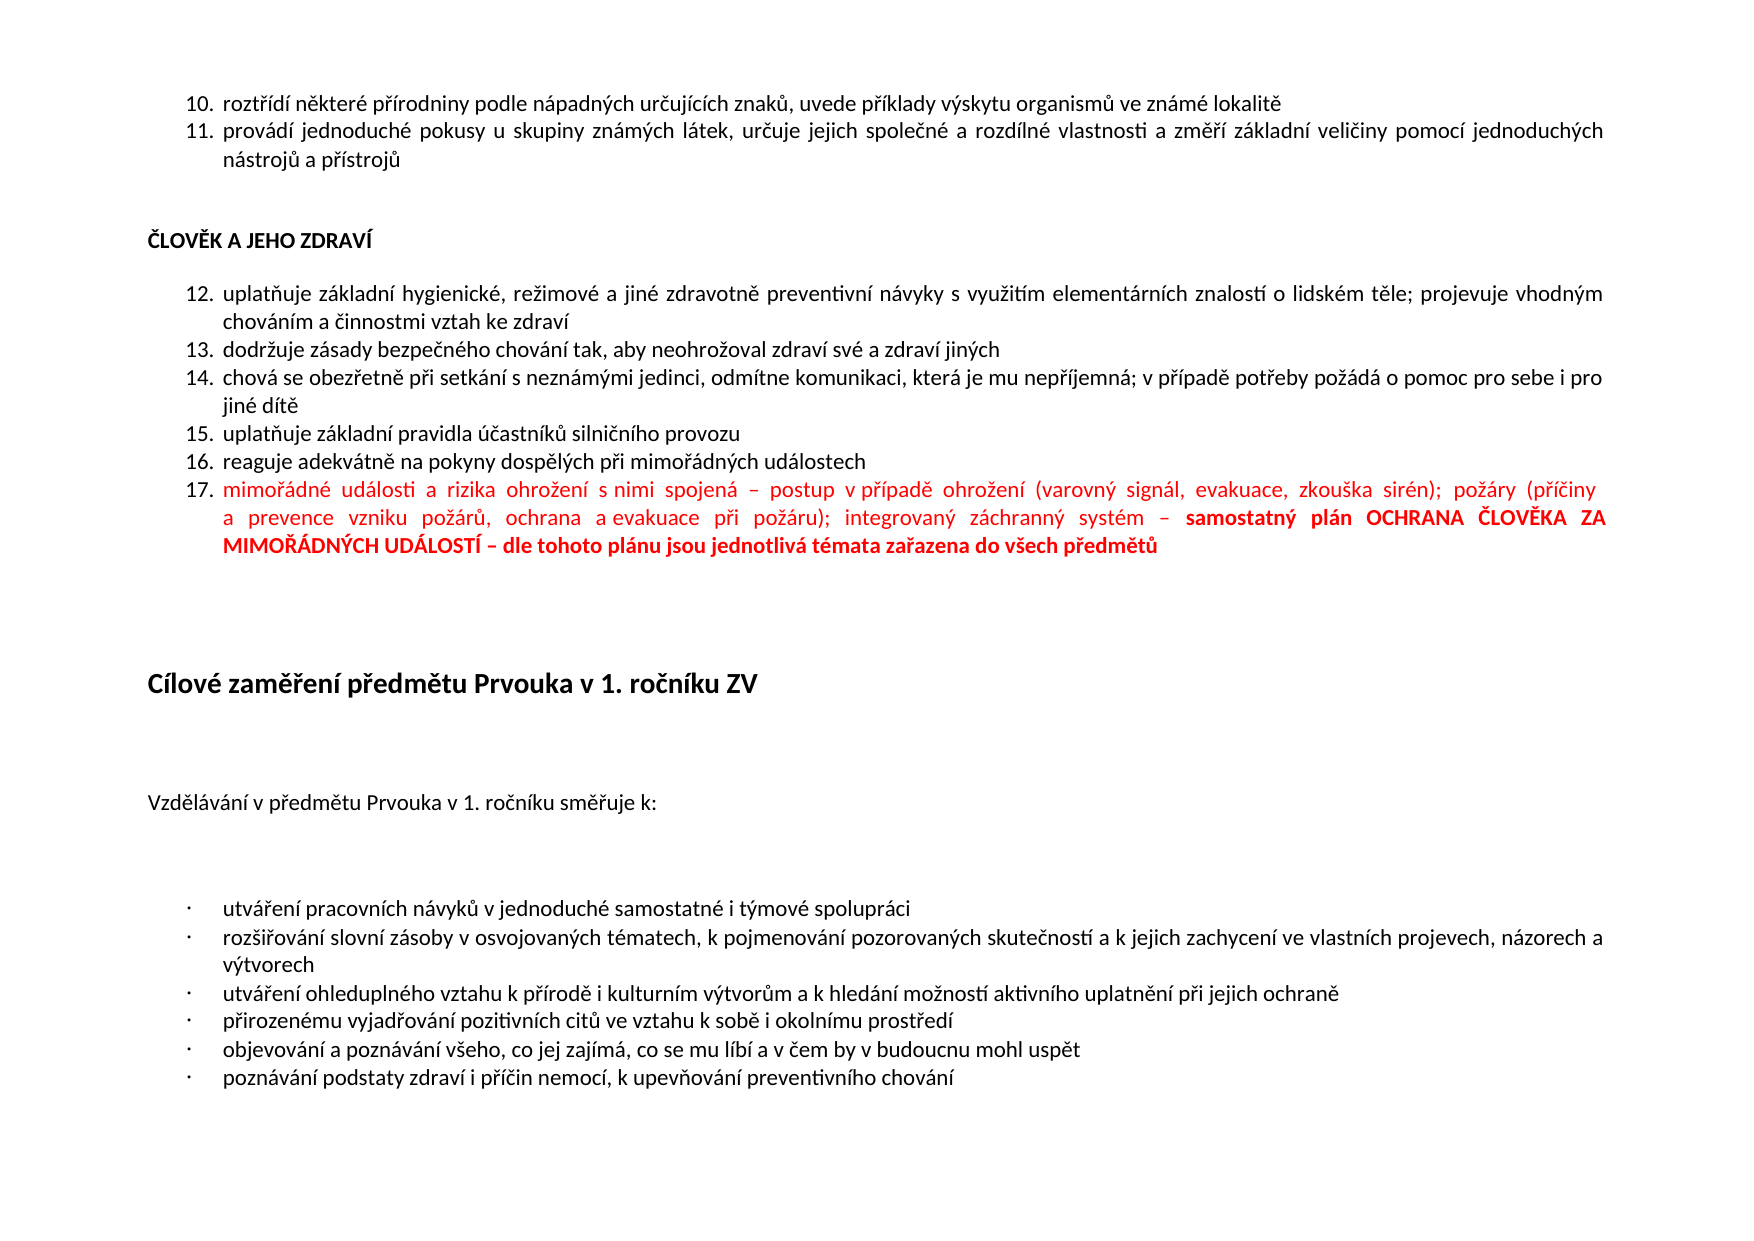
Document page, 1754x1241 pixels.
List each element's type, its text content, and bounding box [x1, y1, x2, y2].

list poznávání podstaty zdraví i příčin nemocí, k upevňování preventivního chování [185, 1063, 1606, 1091]
list rozšiřování slovní zásoby v osvojovaných tématech, k pojmenování pozorovaných skutečností a k jejich zachycení ve vlastních projevech, názorech a výtvorech [185, 923, 1606, 979]
list přirozenému vyjadřování pozitivních citů ve vztahu k sobě i okolnímu prostředí [185, 1007, 1606, 1035]
list chová se obezřetně při setkání s neznámými jedinci, odmítne komunikaci, která je mu nepříjemná; v případě potřeby požádá o pomoc pro sebe i pro jiné dítě [185, 363, 1606, 419]
text Vzdělávání v předmětu Prvouka v 1. ročníku směřuje k: [148, 788, 1606, 817]
list utváření pracovních návyků v jednoduché samostatné i týmové spolupráci [185, 894, 1606, 923]
list objevování a poznávání všeho, co jej zajímá, co se mu líbí a v čem by v budoucnu mohl uspět [185, 1035, 1606, 1063]
list roztřídí některé přírodniny podle nápadných určujících znaků, uvede příklady výskytu organismů ve známé lokalitě [185, 89, 1606, 117]
list uplatňuje základní hygienické, režimové a jiné zdravotně preventivní návyky s využitím elementárních znalostí o lidském těle; projevuje vhodným chováním a činnostmi vztah ke zdraví [185, 279, 1606, 335]
list provádí jednoduché pokusy u skupiny známých látek, určuje jejich společné a rozdílné vlastnosti a změří základní veličiny pomocí jednoduchých nástrojů a přístrojů [185, 117, 1606, 173]
text Cílové zaměření předmětu Prvouka v 1. ročníku ZV [148, 665, 1606, 701]
text ČLOVĚK A JEHO ZDRAVÍ [148, 226, 1606, 254]
list uplatňuje základní pravidla účastníků silničního provozu [185, 419, 1606, 447]
list mimořádné události a rizika ohrožení s nimi spojená – postup v případě ohrožení (varovný signál, evakuace, zkouška sirén); požáry (příčiny a prevence vzniku požárů, ochrana a evakuace při požáru); integrovaný záchranný systém – samostatný plán OCHRANA ČLOVĚKA ZA MIMOŘÁDNÝCH UDÁLOSTÍ – dle tohoto plánu jsou jednotlivá témata zařazena do všech předmětů [185, 475, 1606, 559]
list reaguje adekvátně na pokyny dospělých při mimořádných událostech [185, 447, 1606, 475]
list utváření ohleduplného vztahu k přírodě i kulturním výtvorům a k hledání možností aktivního uplatnění při jejich ochraně [185, 979, 1606, 1007]
list dodržuje zásady bezpečného chování tak, aby neohrožoval zdraví své a zdraví jiných [185, 335, 1606, 363]
